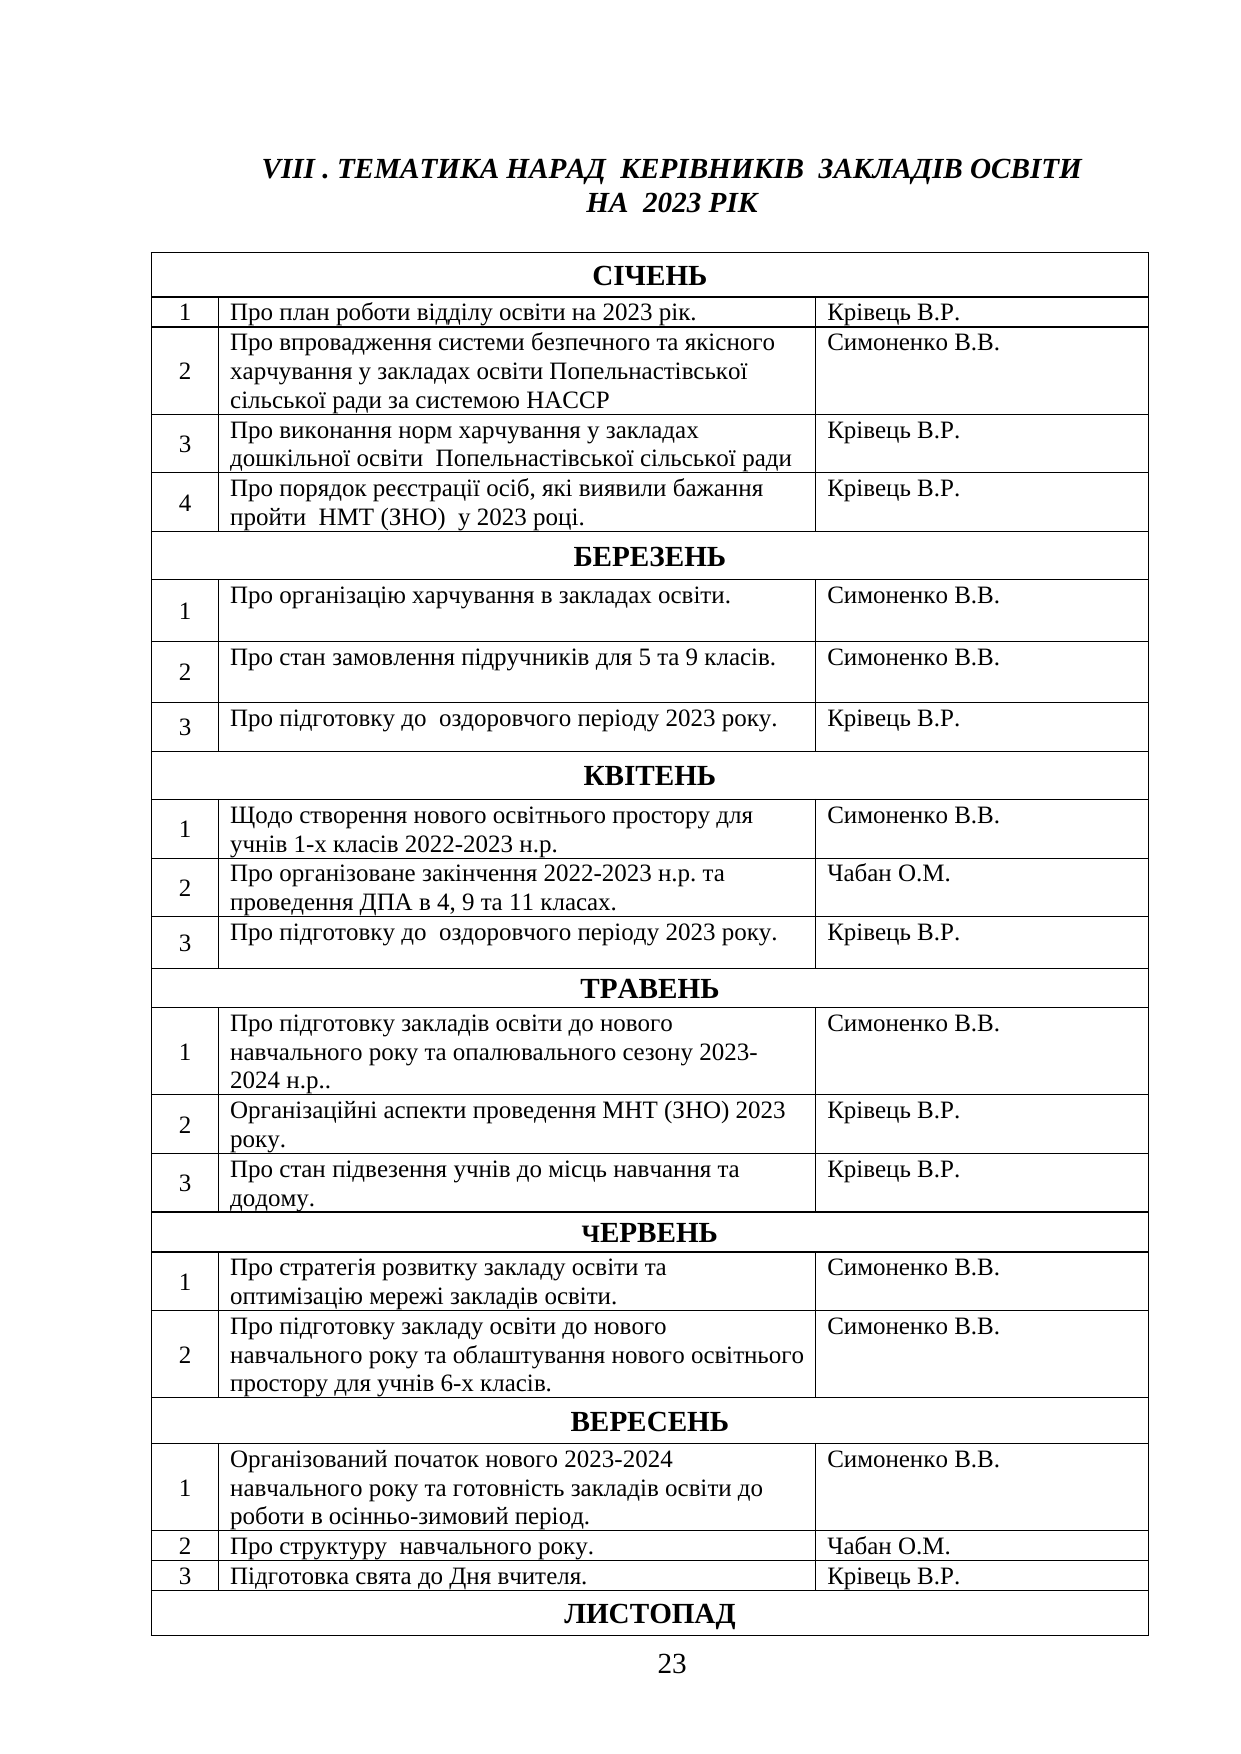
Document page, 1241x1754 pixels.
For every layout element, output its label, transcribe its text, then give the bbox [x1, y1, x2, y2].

table_cell Крівець В.Р. [816, 1095, 1148, 1153]
table_cell 2 [152, 1311, 218, 1397]
table_cell Про план роботи відділу освіти на 2023 рік. [219, 298, 815, 326]
table_cell 1 [152, 298, 218, 326]
table_cell 3 [152, 415, 218, 472]
table_cell ТРАВЕНЬ [152, 969, 1148, 1007]
table_cell Чабан О.М. [816, 1531, 1148, 1560]
table_cell Про підготовку закладів освіти до нового навчального року та опалювального сезону 2023-2024 н.р.. [219, 1008, 815, 1094]
table_cell Симоненко В.В. [816, 1253, 1148, 1310]
table_cell Симоненко В.В. [816, 328, 1148, 414]
table_cell Про структуру навчального року. [219, 1531, 815, 1560]
table_cell 2 [152, 642, 218, 702]
table_cell Симоненко В.В. [816, 580, 1148, 641]
table_cell Крівець В.Р. [816, 703, 1148, 751]
table_cell Крівець В.Р. [816, 473, 1148, 531]
table_cell Щодо створення нового освітнього простору для учнів 1-х класів 2022-2023 н.р. [219, 800, 815, 857]
table_cell Організований початок нового 2023-2024 навчального року та готовність закладів освіти до роботи в осінньо-зимовий період. [219, 1444, 815, 1530]
table_cell 2 [152, 1531, 218, 1560]
table_cell Крівець В.Р. [816, 298, 1148, 326]
table_cell Симоненко В.В. [816, 1444, 1148, 1530]
table_cell 3 [152, 917, 218, 968]
table_cell 1 [152, 1253, 218, 1310]
text НА 2023 РІК [162, 185, 1181, 219]
table_cell Про підготовку закладу освіти до нового навчального року та облаштування нового освітнього простору для учнів 6-х класів. [219, 1311, 815, 1397]
table_cell Про виконання норм харчування у закладах дошкільної освіти Попельнастівської сільської ради [219, 415, 815, 472]
table_cell Підготовка свята до Дня вчителя. [219, 1561, 815, 1590]
table_cell Про стратегія розвитку закладу освіти та оптимізацію мережі закладів освіти. [219, 1253, 815, 1310]
table_cell Про порядок реєстрації осіб, які виявили бажання пройти НМТ (ЗНО) у 2023 році. [219, 473, 815, 531]
table_cell Крівець В.Р. [816, 917, 1148, 968]
table_cell Про стан замовлення підручників для 5 та 9 класів. [219, 642, 815, 702]
table_cell 3 [152, 703, 218, 751]
table_cell 3 [152, 1154, 218, 1211]
table_cell Крівець В.Р. [816, 1561, 1148, 1590]
table_cell Про впровадження системи безпечного та якісного харчування у закладах освіти Попельнастівської сільської ради за системою HACCP [219, 328, 815, 414]
table_cell Симоненко В.В. [816, 642, 1148, 702]
table_cell 4 [152, 473, 218, 531]
table_cell БЕРЕЗЕНЬ [152, 532, 1148, 579]
table_cell 2 [152, 859, 218, 916]
table_cell Про підготовку до оздоровчого періоду 2023 року. [219, 703, 815, 751]
table_cell Про підготовку до оздоровчого періоду 2023 року. [219, 917, 815, 968]
table_cell 1 [152, 800, 218, 857]
table_cell Про організоване закінчення 2022-2023 н.р. та проведення ДПА в 4, 9 та 11 класах. [219, 859, 815, 916]
table_cell 2 [152, 1095, 218, 1153]
table_cell ЛИСТОПАД [152, 1591, 1148, 1635]
text VIIІ . ТЕМАТИКА НАРАД КЕРІВНИКІВ ЗАКЛАДІВ ОСВІТИ [162, 152, 1181, 185]
table_cell ВЕРЕСЕНЬ [152, 1398, 1148, 1443]
table_cell Крівець В.Р. [816, 1154, 1148, 1211]
table_cell Симоненко В.В. [816, 1008, 1148, 1094]
table_cell КВІТЕНЬ [152, 752, 1148, 799]
table_cell 1 [152, 1444, 218, 1530]
table_cell Симоненко В.В. [816, 800, 1148, 857]
table_header СІЧЕНЬ [152, 253, 1148, 296]
table_cell Крівець В.Р. [816, 415, 1148, 472]
table_cell 2 [152, 328, 218, 414]
table_cell 3 [152, 1561, 218, 1590]
table_cell 1 [152, 580, 218, 641]
table_cell Про стан підвезення учнів до місць навчання та додому. [219, 1154, 815, 1211]
table_cell 1 [152, 1008, 218, 1094]
table_cell Організаційні аспекти проведення МНТ (ЗНО) 2023 року. [219, 1095, 815, 1153]
table_cell Чабан О.М. [816, 859, 1148, 916]
table_cell Симоненко В.В. [816, 1311, 1148, 1397]
table_cell Про організацію харчування в закладах освіти. [219, 580, 815, 641]
table_cell ЧЕРВЕНЬ [152, 1213, 1148, 1251]
